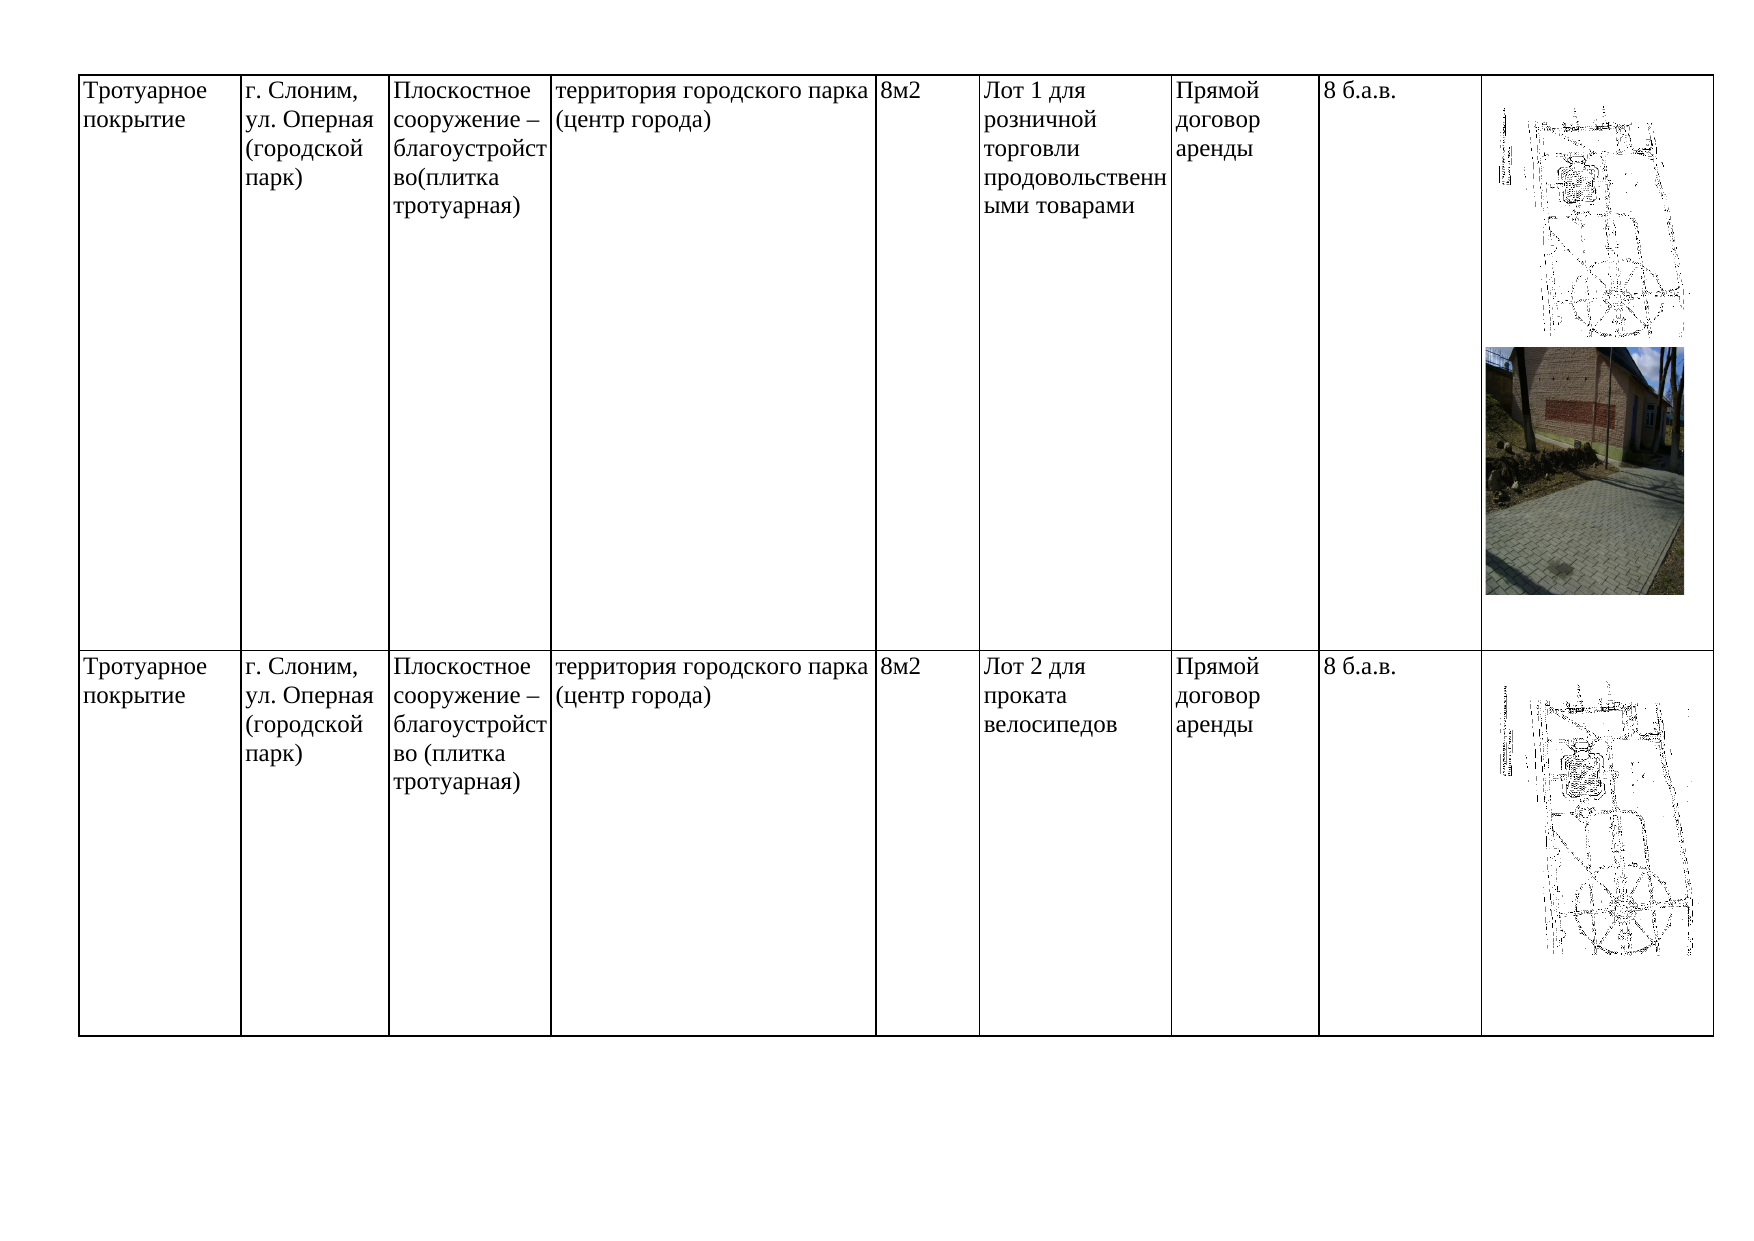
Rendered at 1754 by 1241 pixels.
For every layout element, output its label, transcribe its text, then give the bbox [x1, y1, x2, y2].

table_cell Плоскостное сооружение – благоустройство(плитка тротуарная) [390, 76, 550, 650]
table_cell г. Слоним, ул. Оперная (городской парк) [242, 76, 388, 650]
table_cell [1482, 76, 1713, 650]
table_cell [552, 651, 875, 1035]
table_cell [242, 651, 388, 1035]
table_cell 8м2 [877, 76, 979, 650]
table_cell Тротуарное покрытие [80, 76, 240, 650]
table_cell Лот 2 для проката велосипедов [980, 651, 1171, 1035]
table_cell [390, 651, 550, 1035]
table_cell 8 б.а.в. [1320, 76, 1481, 650]
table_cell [1172, 651, 1318, 1035]
picture [1485, 99, 1698, 595]
table_cell территория городского парка (центр города) [552, 76, 875, 650]
table_cell Тротуарное покрытие [80, 651, 240, 1035]
table_cell Лот 1 для розничной торговли продовольственными товарами [980, 76, 1171, 650]
picture [1485, 675, 1709, 968]
table_cell 8 б.а.в. [1320, 651, 1481, 1035]
table_cell 8м2 [877, 651, 979, 1035]
table_cell [1482, 651, 1713, 1035]
table_cell Прямой договор аренды [1172, 76, 1318, 650]
